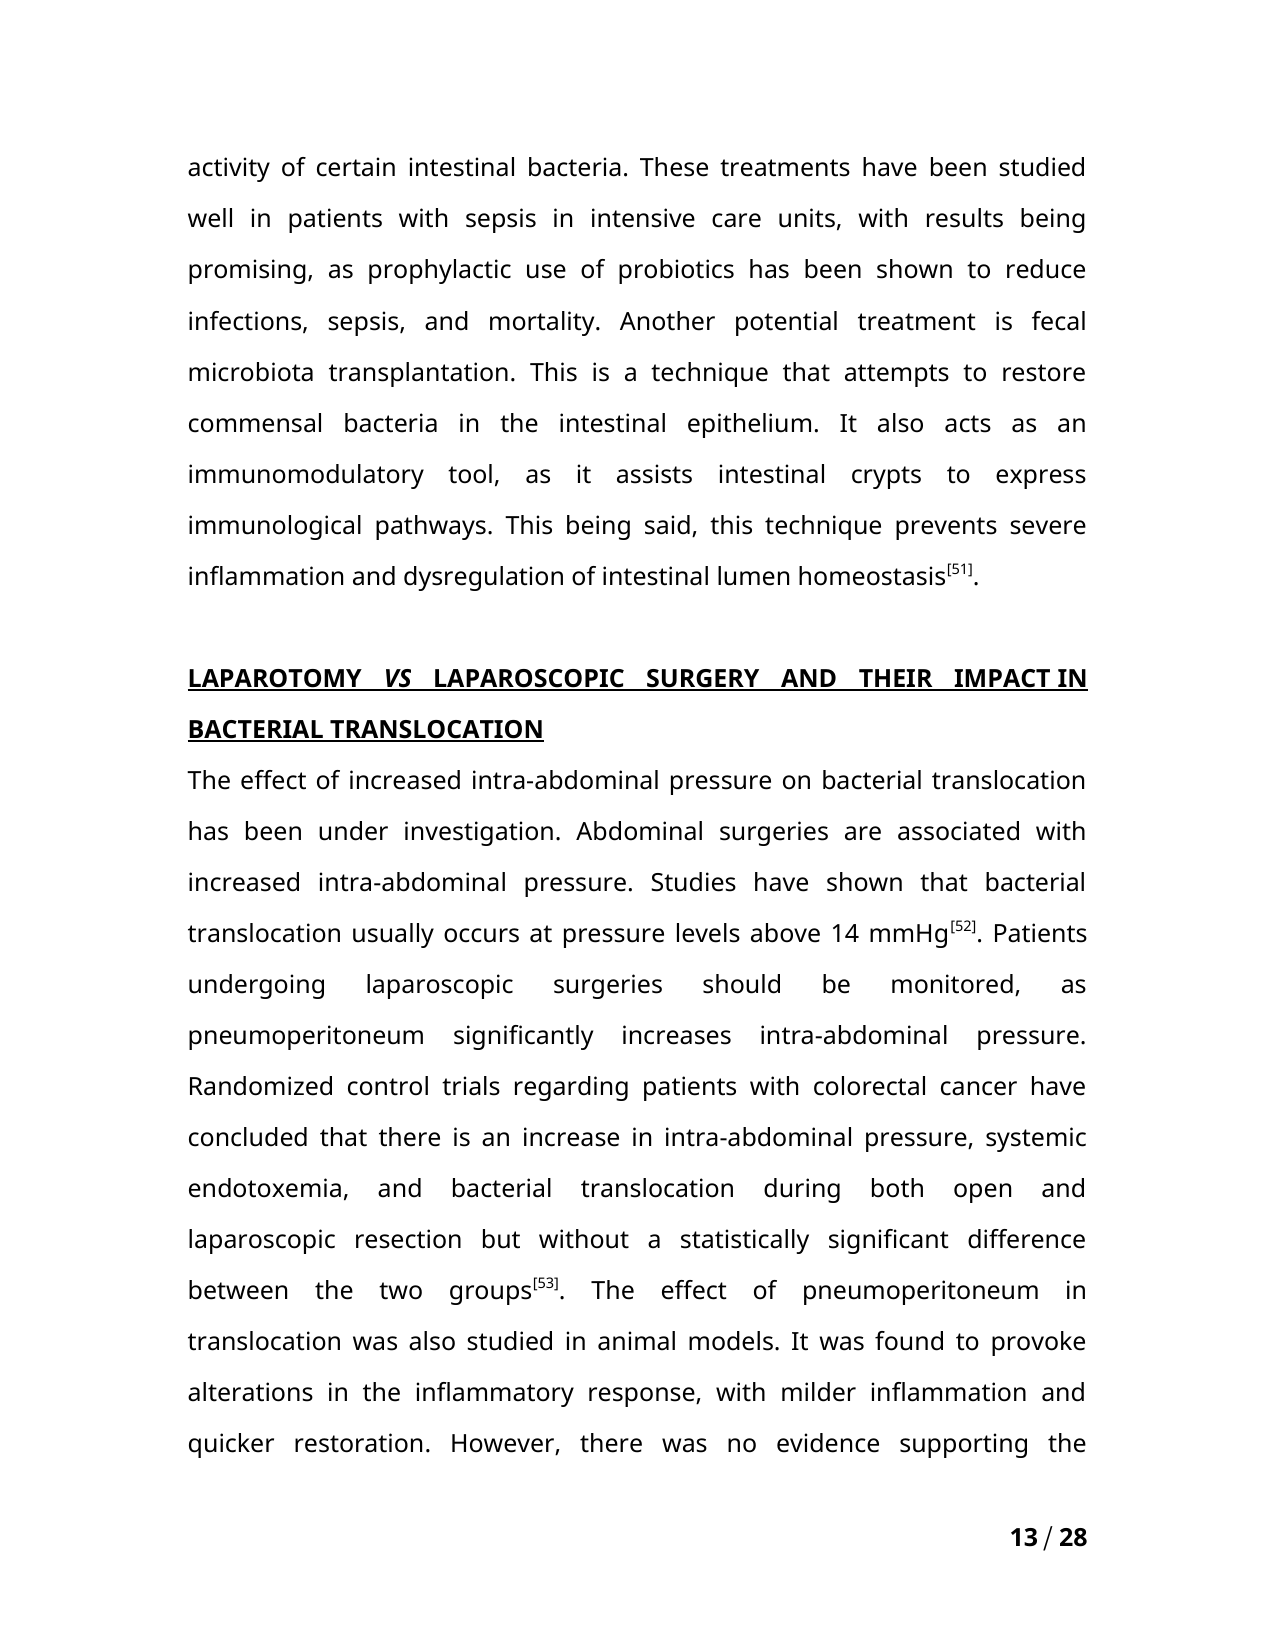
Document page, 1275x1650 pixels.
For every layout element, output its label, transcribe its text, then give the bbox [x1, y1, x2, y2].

text Laparotomy vs Laparoscopic surgery and their impact in bacterial translocation [187, 690, 1087, 746]
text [187, 150, 1087, 592]
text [187, 930, 1087, 1460]
